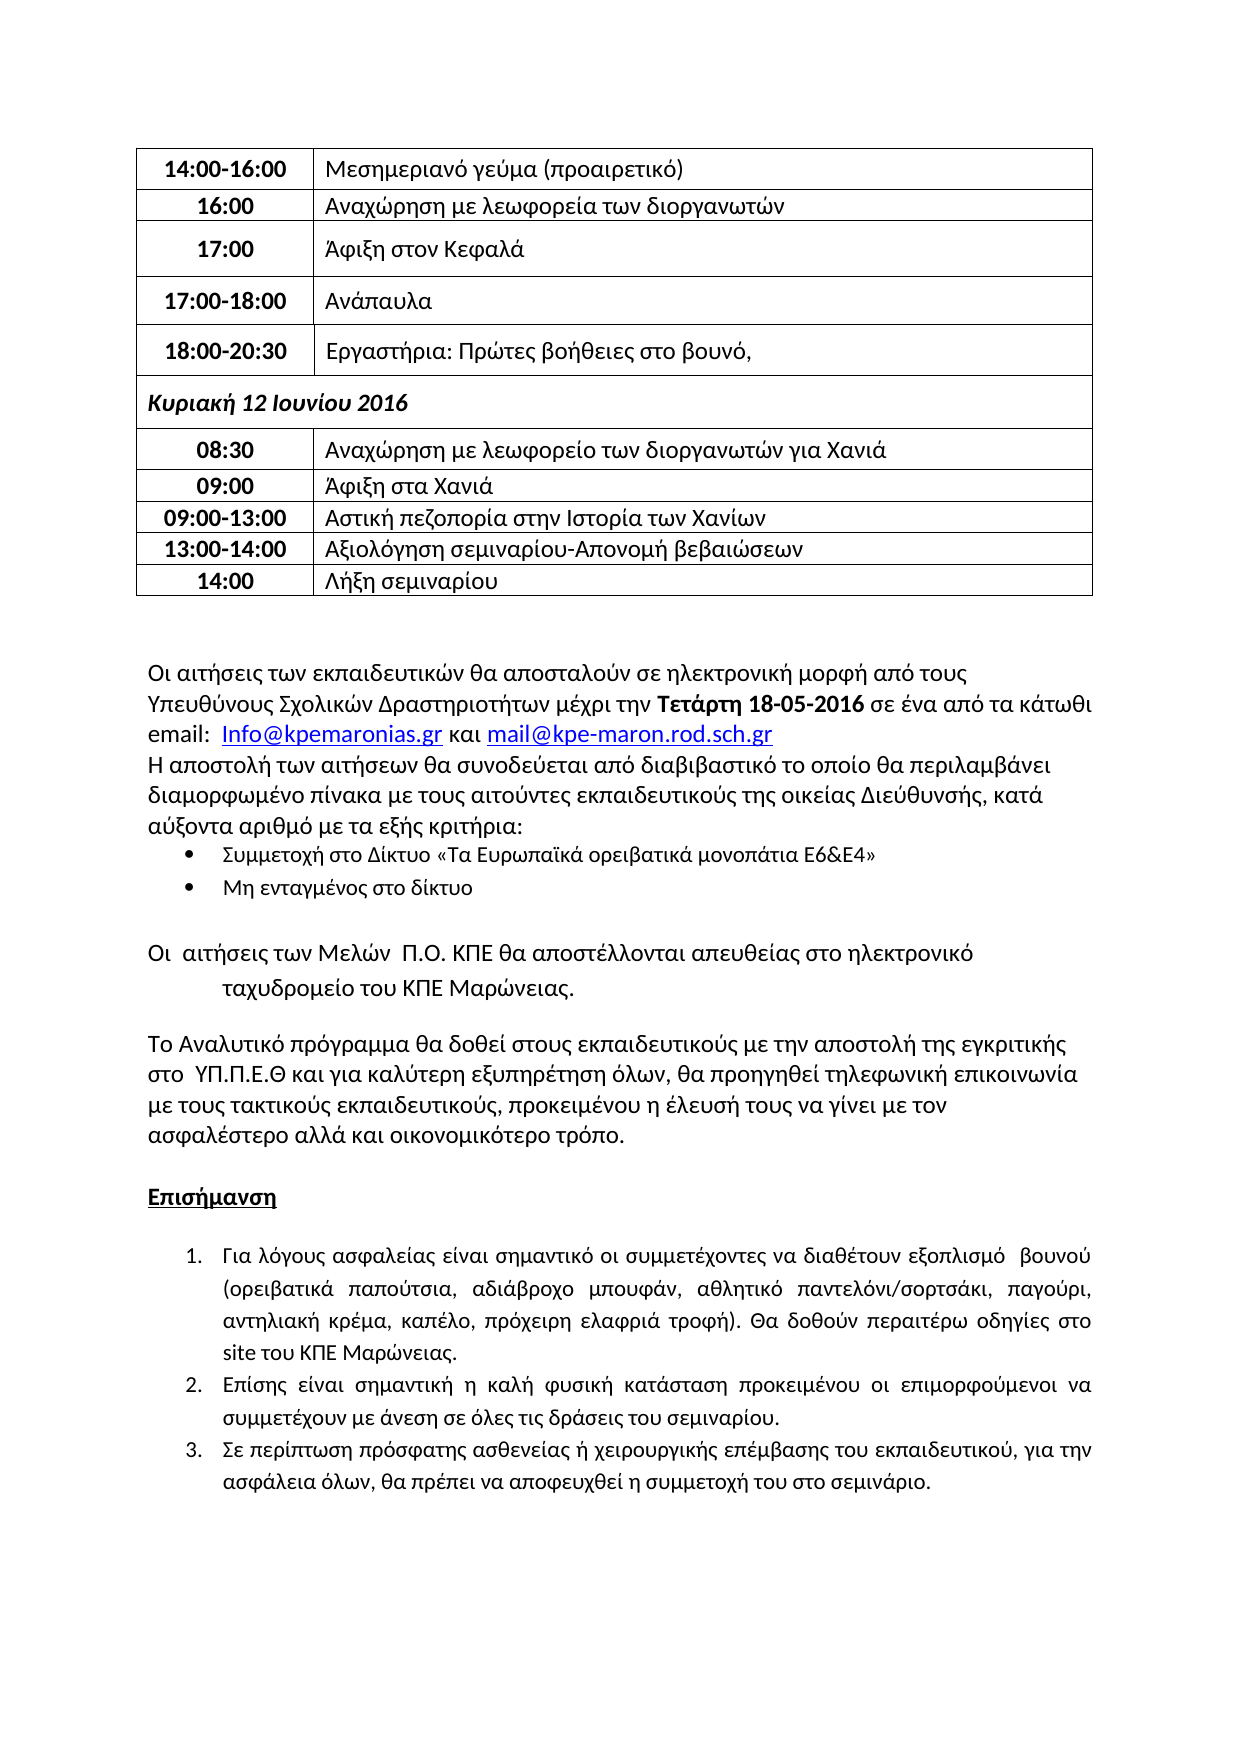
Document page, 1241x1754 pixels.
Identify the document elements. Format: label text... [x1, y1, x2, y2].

table_cell Ανάπαυλα [314, 277, 1092, 324]
table_cell 16:00 [137, 190, 313, 220]
text Επισήμανση [148, 1181, 1093, 1211]
table_cell Άφιξη στα Χανιά [314, 470, 1092, 501]
table_cell 13:00-14:00 [137, 533, 313, 564]
table_cell 17:00-18:00 [137, 277, 313, 324]
table_cell Άφιξη στον Κεφαλά [314, 221, 1092, 276]
list Οι αιτήσεις των Μελών Π.Ο. ΚΠΕ θα αποστέλλονται απευθείας στο ηλεκτρονικό ταχυδρομείο του ΚΠΕ Μαρώνειας. [148, 937, 1092, 1003]
table_cell 17:00 [137, 221, 313, 276]
list Μη ενταγμένος στο δίκτυο [185, 873, 1092, 901]
list Για λόγους ασφαλείας είναι σημαντικό οι συμμετέχοντες να διαθέτουν εξοπλισμό βουνού (ορειβατικά παπούτσια, αδιάβροχο μπουφάν, αθλητικό παντελόνι/σορτσάκι, παγούρι, αντηλιακή κρέμα, καπέλο, πρόχειρη ελαφριά τροφή). Θα δοθούν περαιτέρω οδηγίες στο site του ΚΠΕ Μαρώνειας. [185, 1242, 1093, 1366]
table_cell Κυριακή 12 Ιουνίου 2016 [137, 376, 1092, 428]
table_cell 09:00 [137, 470, 313, 501]
list Σε περίπτωση πρόσφατης ασθενείας ή χειρουργικής επέμβασης του εκπαιδευτικού, για την ασφάλεια όλων, θα πρέπει να αποφευχθεί η συμμετοχή του στο σεμινάριο. [185, 1435, 1093, 1495]
list Συμμετοχή στο Δίκτυο «Τα Ευρωπαϊκά ορειβατικά μονοπάτια Ε6&Ε4» [185, 841, 1092, 869]
text Οι αιτήσεις των εκπαιδευτικών θα αποσταλούν σε ηλεκτρονική μορφή από τους Υπευθύνους Σχολικών Δραστηριοτήτων μέχρι την Τετάρτη 18-05-2016 σε ένα από τα κάτωθι email: Info@kpemaronias.gr και mail@kpe-maron.rod.sch.gr [148, 657, 1092, 749]
table_cell Εργαστήρια: Πρώτες βοήθειες στο βουνό, [315, 325, 1092, 375]
table_cell 18:00-20:30 [137, 325, 314, 375]
table_cell Αστική πεζοπορία στην Ιστορία των Χανίων [314, 502, 1092, 532]
text Το Αναλυτικό πρόγραμμα θα δοθεί στους εκπαιδευτικούς με την αποστολή της εγκριτικής στο ΥΠ.Π.Ε.Θ και για καλύτερη εξυπηρέτηση όλων, θα προηγηθεί τηλεφωνική επικοινωνία με τους τακτικούς εκπαιδευτικούς, προκειμένου η έλευσή τους να γίνει με τον ασφαλέστερο αλλά και οικονομικότερο τρόπο. [148, 1028, 1092, 1150]
table_cell Μεσημεριανό γεύμα (προαιρετικό) [314, 149, 1092, 189]
table_cell Λήξη σεμιναρίου [314, 565, 1092, 595]
table_cell Αναχώρηση με λεωφορεία των διοργανωτών [314, 190, 1092, 220]
table_cell 09:00-13:00 [137, 502, 313, 532]
table_cell Αξιολόγηση σεμιναρίου-Απονομή βεβαιώσεων [314, 533, 1092, 564]
table_cell 14:00 [137, 565, 313, 595]
list Επίσης είναι σημαντική η καλή φυσική κατάσταση προκειμένου οι επιμορφούμενοι να συμμετέχουν με άνεση σε όλες τις δράσεις του σεμιναρίου. [185, 1370, 1093, 1431]
table_cell Αναχώρηση με λεωφορείο των διοργανωτών για Χανιά [314, 429, 1092, 469]
table_cell 14:00-16:00 [137, 149, 313, 189]
table_cell 08:30 [137, 429, 313, 469]
text Η αποστολή των αιτήσεων θα συνοδεύεται από διαβιβαστικό το οποίο θα περιλαμβάνει διαμορφωμένο πίνακα με τους αιτούντες εκπαιδευτικούς της οικείας Διεύθυνσής, κατά αύξοντα αριθμό με τα εξής κριτήρια: [148, 749, 1092, 841]
